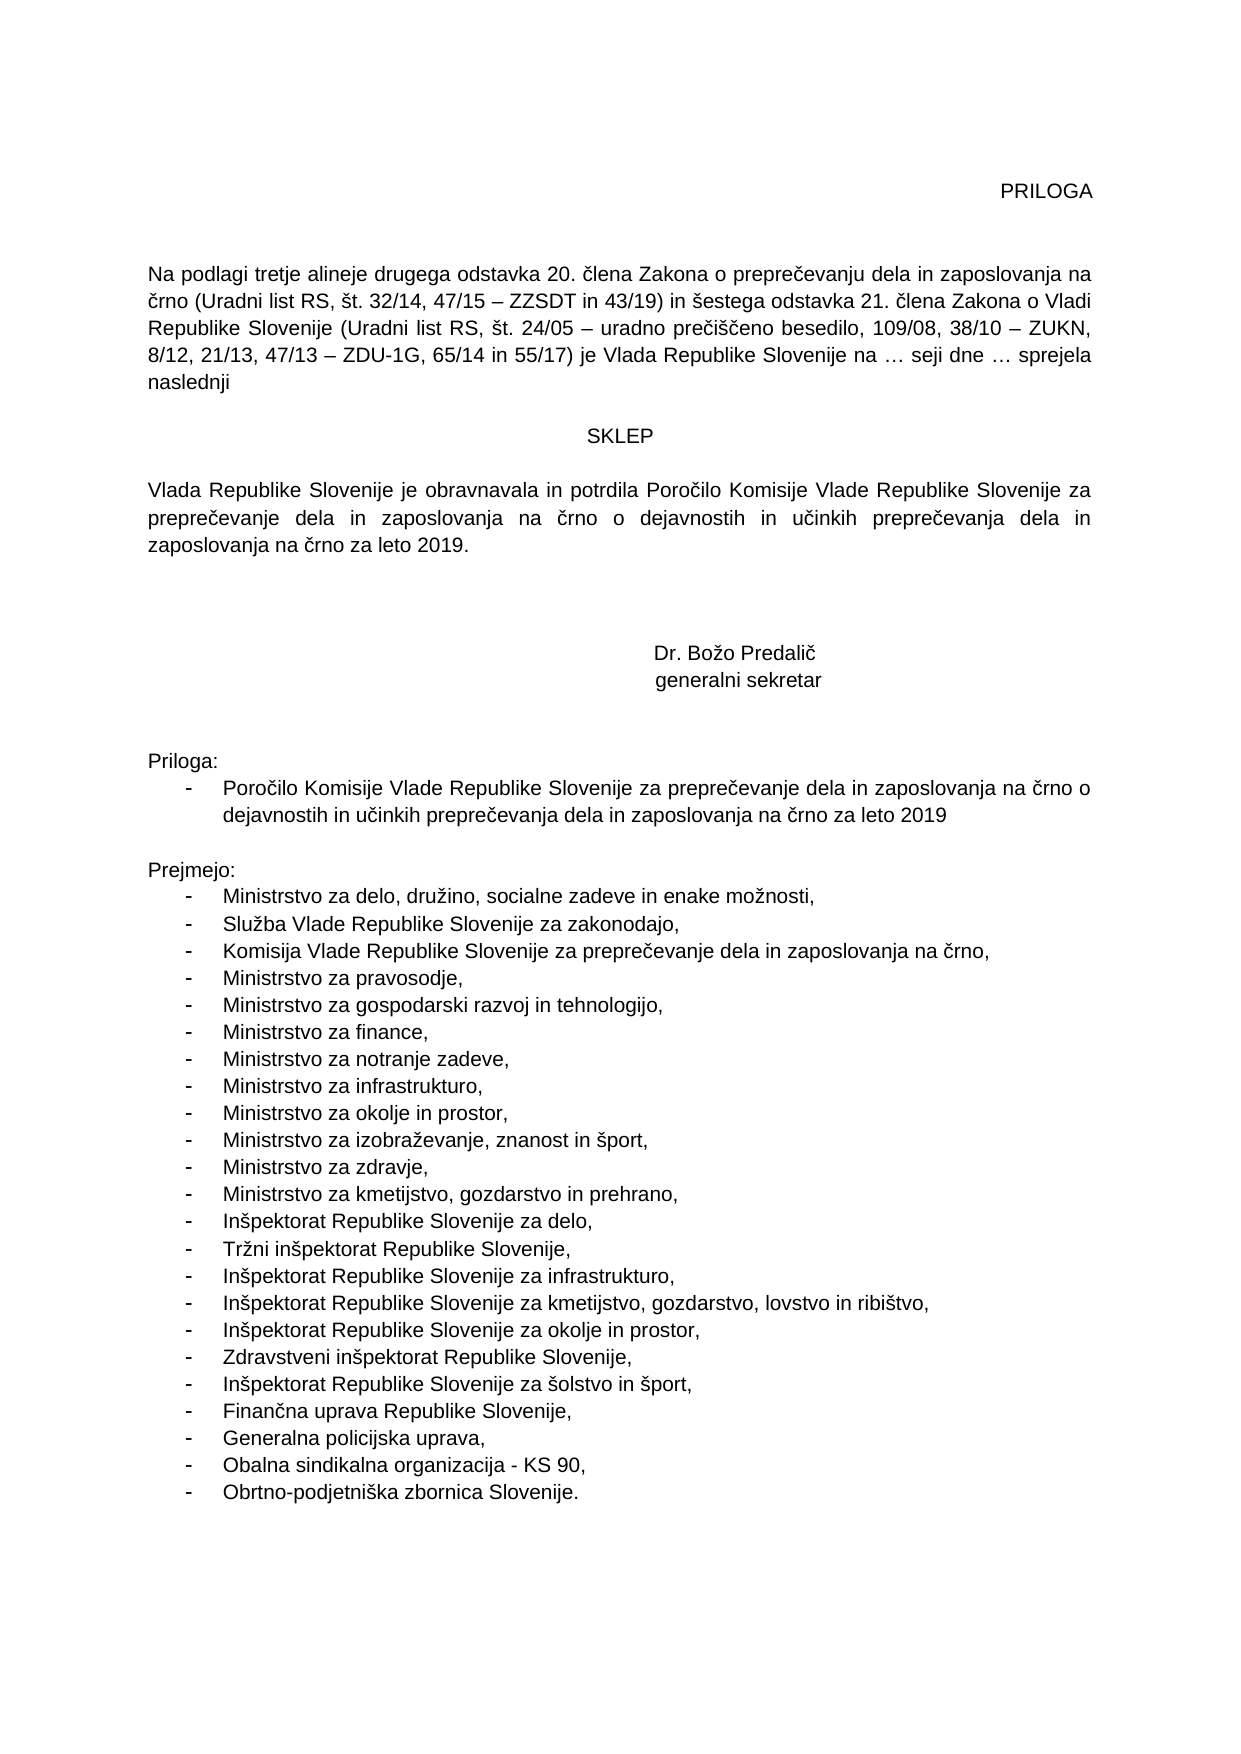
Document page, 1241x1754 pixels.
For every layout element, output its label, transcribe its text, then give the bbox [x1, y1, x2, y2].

list Komisija Vlade Republike Slovenije za preprečevanje dela in zaposlovanja na črno, [185, 936, 1093, 963]
list Ministrstvo za pravosodje, [185, 963, 1093, 990]
list Tržni inšpektorat Republike Slovenije, [185, 1233, 1093, 1261]
list Inšpektorat Republike Slovenije za šolstvo in šport, [185, 1369, 1093, 1396]
list Inšpektorat Republike Slovenije za infrastrukturo, [185, 1261, 1093, 1288]
text Prejmejo: [148, 854, 1093, 881]
list Poročilo Komisije Vlade Republike Slovenije za preprečevanje dela in zaposlovanja na črno o dejavnostih in učinkih preprečevanja dela in zaposlovanja na črno za leto 2019 [185, 773, 1093, 827]
text PRILOGA [148, 177, 1093, 204]
text Vlada Republike Slovenije je obravnavala in potrdila Poročilo Komisije Vlade Republike Slovenije za preprečevanje dela in zaposlovanja na črno o dejavnostih in učinkih preprečevanja dela in zaposlovanja na črno za leto 2019. [148, 475, 1093, 556]
list Ministrstvo za kmetijstvo, gozdarstvo in prehrano, [185, 1179, 1093, 1206]
list Generalna policijska uprava, [185, 1423, 1093, 1450]
list Služba Vlade Republike Slovenije za zakonodajo, [185, 908, 1093, 936]
list Ministrstvo za notranje zadeve, [185, 1044, 1093, 1071]
list Ministrstvo za delo, družino, socialne zadeve in enake možnosti, [185, 881, 1093, 908]
text Na podlagi tretje alineje drugega odstavka 20. člena Zakona o preprečevanju dela in zaposlovanja na črno (Uradni list RS, št. 32/14, 47/15 – ZZSDT in 43/19) in šestega odstavka 21. člena Zakona o Vladi Republike Slovenije (Uradni list RS, št. 24/05 – uradno prečiščeno besedilo, 109/08, 38/10 – ZUKN, 8/12, 21/13, 47/13 – ZDU-1G, 65/14 in 55/17) je Vlada Republike Slovenije na … seji dne … sprejela naslednji [148, 258, 1093, 394]
list Ministrstvo za infrastrukturo, [185, 1071, 1093, 1098]
list Ministrstvo za finance, [185, 1017, 1093, 1044]
list Ministrstvo za okolje in prostor, [185, 1098, 1093, 1125]
text Dr. Božo Predalič [504, 638, 1093, 665]
text Priloga: [148, 746, 1093, 773]
list Finančna uprava Republike Slovenije, [185, 1396, 1093, 1423]
list Ministrstvo za izobraževanje, znanost in šport, [185, 1125, 1093, 1152]
list Zdravstveni inšpektorat Republike Slovenije, [185, 1342, 1093, 1369]
text SKLEP [148, 421, 1093, 448]
text generalni sekretar [148, 665, 1093, 692]
list Ministrstvo za gospodarski razvoj in tehnologijo, [185, 990, 1093, 1017]
list Obalna sindikalna organizacija - KS 90, [185, 1450, 1093, 1477]
list Inšpektorat Republike Slovenije za delo, [185, 1206, 1093, 1233]
list Inšpektorat Republike Slovenije za okolje in prostor, [185, 1315, 1093, 1342]
list Obrtno-podjetniška zbornica Slovenije. [185, 1477, 1093, 1504]
list Inšpektorat Republike Slovenije za kmetijstvo, gozdarstvo, lovstvo in ribištvo, [185, 1288, 1093, 1315]
list Ministrstvo za zdravje, [185, 1152, 1093, 1179]
